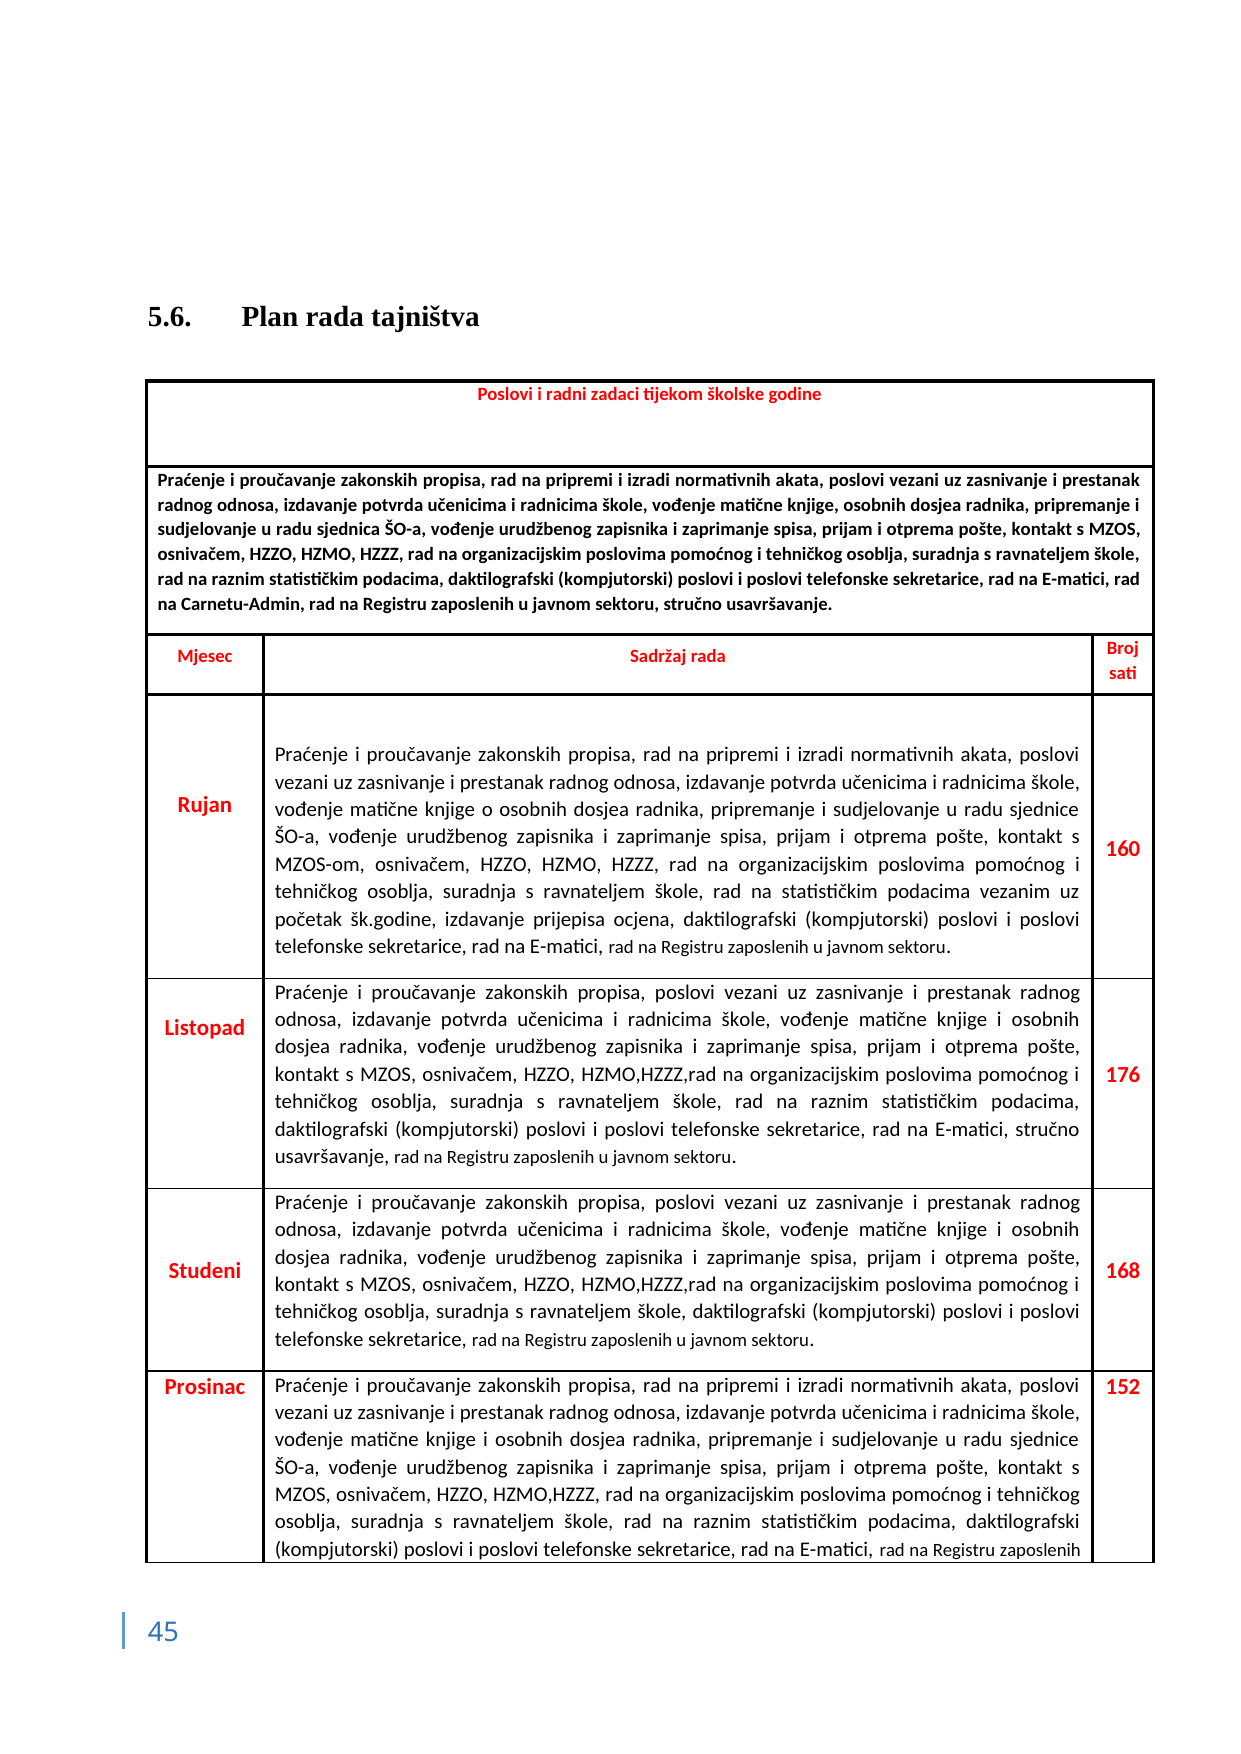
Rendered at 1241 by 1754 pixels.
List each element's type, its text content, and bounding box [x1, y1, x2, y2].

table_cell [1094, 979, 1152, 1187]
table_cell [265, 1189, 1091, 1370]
text 5.6. Plan rada tajništva [148, 299, 1092, 332]
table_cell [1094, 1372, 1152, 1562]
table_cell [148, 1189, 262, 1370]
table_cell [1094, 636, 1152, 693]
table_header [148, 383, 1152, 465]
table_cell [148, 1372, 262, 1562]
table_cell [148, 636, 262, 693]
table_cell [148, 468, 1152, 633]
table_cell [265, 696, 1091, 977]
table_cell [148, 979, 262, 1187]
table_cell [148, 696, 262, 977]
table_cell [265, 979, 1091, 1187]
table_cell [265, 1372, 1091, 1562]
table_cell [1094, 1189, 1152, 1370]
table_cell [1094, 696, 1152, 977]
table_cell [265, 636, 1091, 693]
